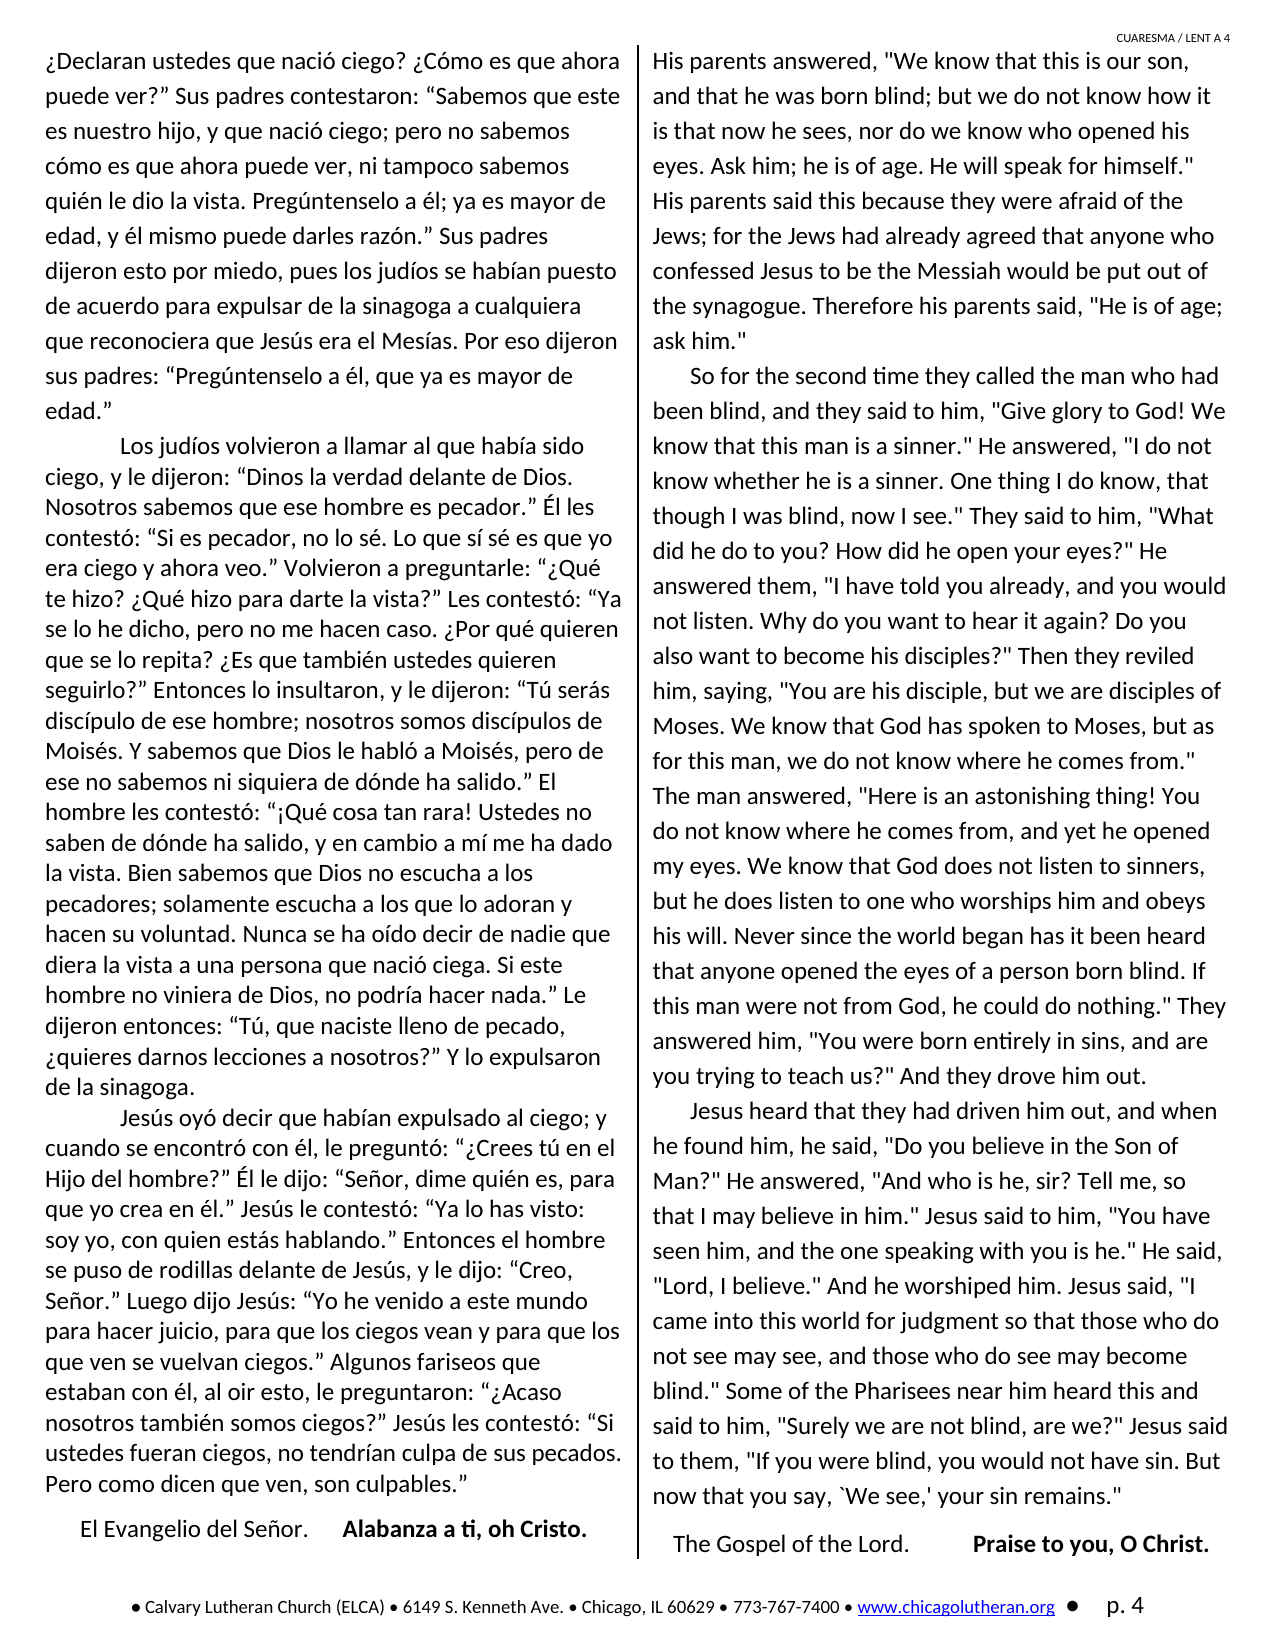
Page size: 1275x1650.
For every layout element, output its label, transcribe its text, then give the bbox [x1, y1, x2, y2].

text Los judíos volvieron a llamar al que había sido ciego, y le dijeron: “Dinos la verdad delante de Dios. Nosotros sabemos que ese hombre es pecador.” Él les contestó: “Si es pecador, no lo sé. Lo que sí sé es que yo era ciego y ahora veo.” Volvieron a preguntarle: “¿Qué te hizo? ¿Qué hizo para darte la vista?” Les contestó: “Ya se lo he dicho, pero no me hacen caso. ¿Por qué quieren que se lo repita? ¿Es que también ustedes quieren seguirlo?” Entonces lo insultaron, y le dijeron: “Tú serás discípulo de ese hombre; nosotros somos discípulos de Moisés. Y sabemos que Dios le habló a Moisés, pero de ese no sabemos ni siquiera de dónde ha salido.” El hombre les contestó: “¡Qué cosa tan rara! Ustedes no saben de dónde ha salido, y en cambio a mí me ha dado la vista. Bien sabemos que Dios no escucha a los pecadores; solamente escucha a los que lo adoran y hacen su voluntad. Nunca se ha oído decir de nadie que diera la vista a una persona que nació ciega. Si este hombre no viniera de Dios, no podría hacer nada.” Le dijeron entonces: “Tú, que naciste lleno de pecado, ¿quieres darnos lecciones a nosotros?” Y lo expulsaron de la sinagoga. [45, 430, 622, 1102]
text His parents answered, "We know that this is our son, and that he was born blind; but we do not know how it is that now he sees, nor do we know who opened his eyes. Ask him; he is of age. He will speak for himself." His parents said this because they were afraid of the Jews; for the Jews had already agreed that anyone who confessed Jesus to be the Messiah would be put out of the synagogue. Therefore his parents said, "He is of age; ask him." [652, 45, 1230, 356]
text Jesus heard that they had driven him out, and when he found him, he said, "Do you believe in the Son of Man?" He answered, "And who is he, sir? Tell me, so that I may believe in him." Jesus said to him, "You have seen him, and the one speaking with you is he." He said, "Lord, I believe." And he worshiped him. Jesus said, "I came into this world for judgment so that those who do not see may see, and those who do see may become blind." Some of the Pharisees near him heard this and said to him, "Surely we are not blind, are we?" Jesus said to them, "If you were blind, you would not have sin. But now that you say, `We see,' your sin remains." [652, 1095, 1230, 1511]
text ¿Declaran ustedes que nació ciego? ¿Cómo es que ahora puede ver?” Sus padres contestaron: “Sabemos que este es nuestro hijo, y que nació ciego; pero no sabemos cómo es que ahora puede ver, ni tampoco sabemos quién le dio la vista. Pregúntenselo a él; ya es mayor de edad, y él mismo puede darles razón.” Sus padres dijeron esto por miedo, pues los judíos se habían puesto de acuerdo para expulsar de la sinagoga a cualquiera que reconociera que Jesús era el Mesías. Por eso dijeron sus padres: “Pregúntenselo a él, que ya es mayor de edad.” [45, 45, 622, 426]
text The Gospel of the Lord. Praise to you, O Christ. [652, 1528, 1230, 1558]
text El Evangelio del Señor. Alabanza a ti, oh Cristo. [45, 1513, 622, 1544]
text Jesús oyó decir que habían expulsado al ciego; y cuando se encontró con él, le preguntó: “¿Crees tú en el Hijo del hombre?” Él le dijo: “Señor, dime quién es, para que yo crea en él.” Jesús le contestó: “Ya lo has visto: soy yo, con quien estás hablando.” Entonces el hombre se puso de rodillas delante de Jesús, y le dijo: “Creo, Señor.” Luego dijo Jesús: “Yo he venido a este mundo para hacer juicio, para que los ciegos vean y para que los que ven se vuelvan ciegos.” Algunos fariseos que estaban con él, al oir esto, le preguntaron: “¿Acaso nosotros también somos ciegos?” Jesús les contestó: “Si ustedes fueran ciegos, no tendrían culpa de sus pecados. Pero como dicen que ven, son culpables.” [45, 1102, 622, 1498]
text So for the second time they called the man who had been blind, and they said to him, "Give glory to God! We know that this man is a sinner." He answered, "I do not know whether he is a sinner. One thing I do know, that though I was blind, now I see." They said to him, "What did he do to you? How did he open your eyes?" He answered them, "I have told you already, and you would not listen. Why do you want to hear it again? Do you also want to become his disciples?" Then they reviled him, saying, "You are his disciple, but we are disciples of Moses. We know that God has spoken to Moses, but as for this man, we do not know where he comes from." The man answered, "Here is an astonishing thing! You do not know where he comes from, and yet he opened my eyes. We know that God does not listen to sinners, but he does listen to one who worships him and obeys his will. Never since the world began has it been heard that anyone opened the eyes of a person born blind. If this man were not from God, he could do nothing." They answered him, "You were born entirely in sins, and are you trying to teach us?" And they drove him out. [652, 360, 1230, 1091]
